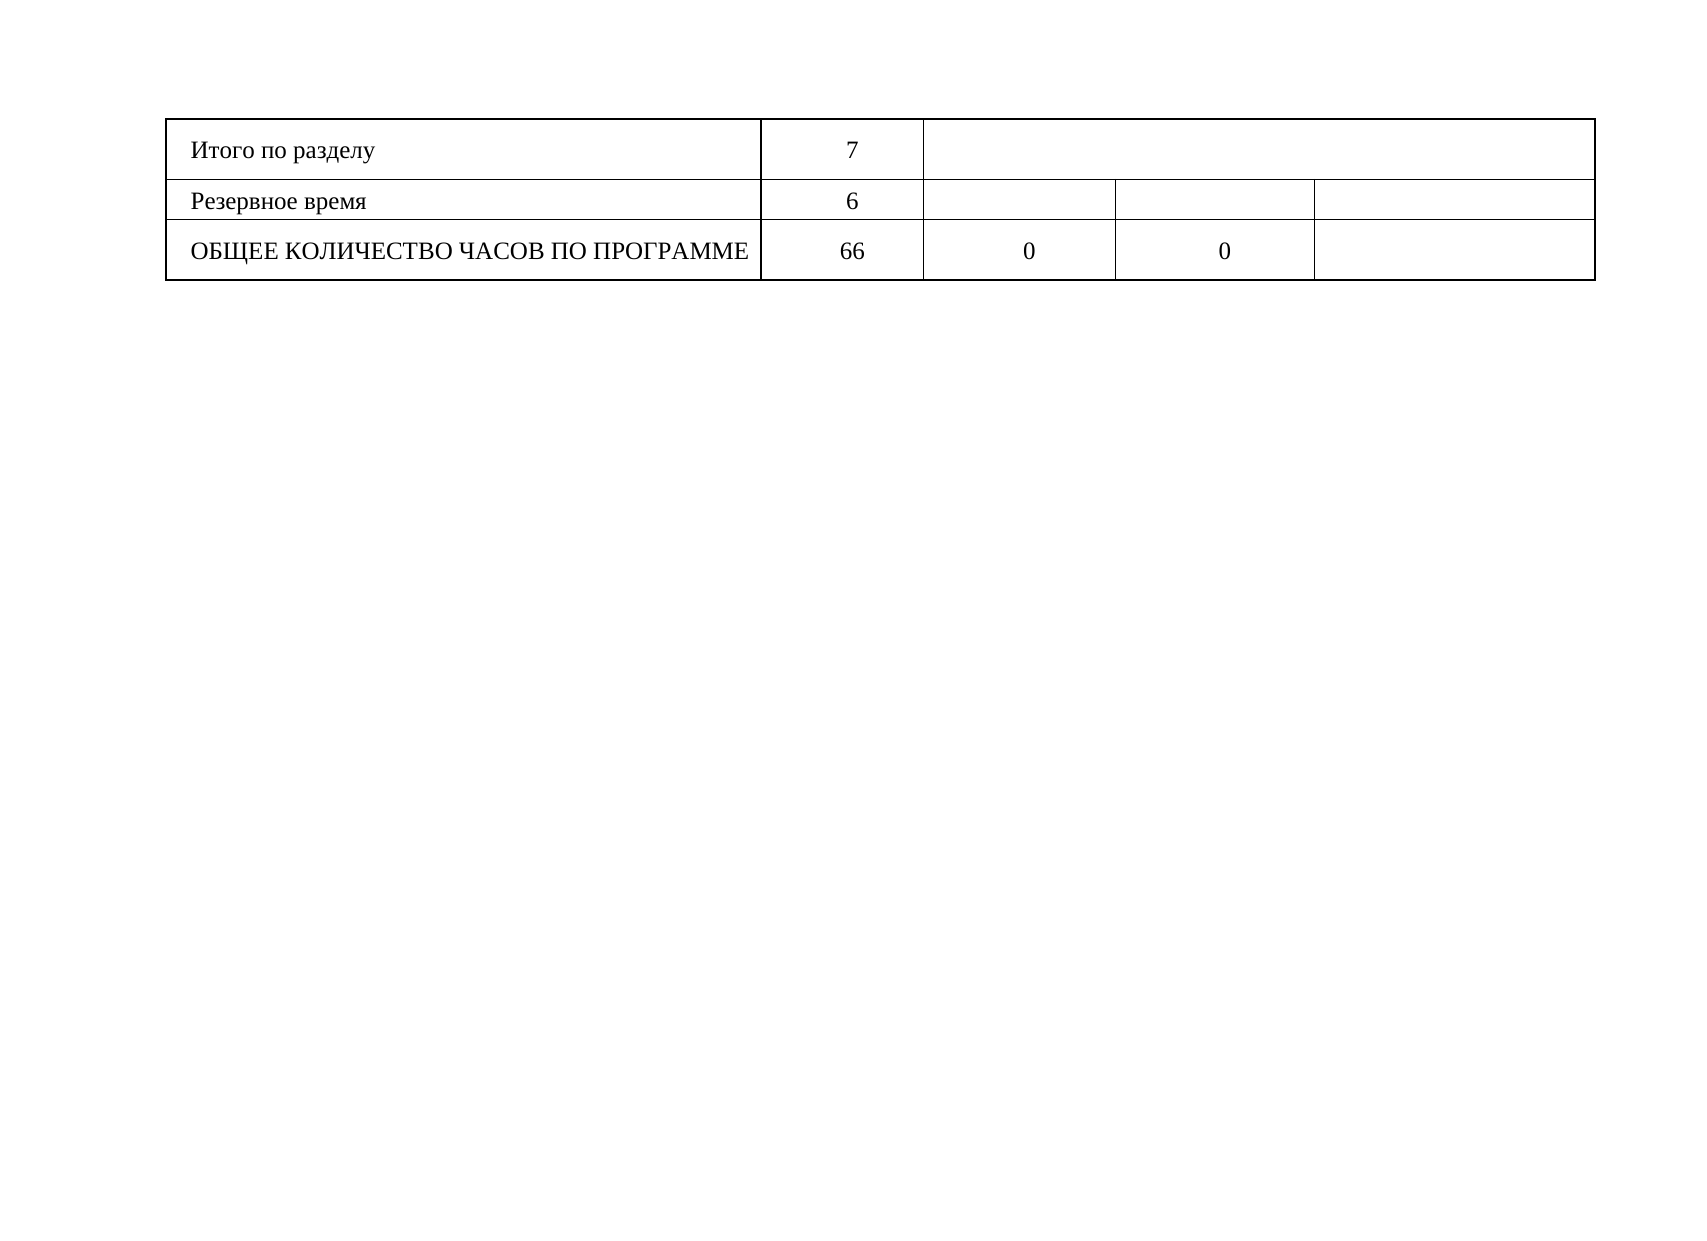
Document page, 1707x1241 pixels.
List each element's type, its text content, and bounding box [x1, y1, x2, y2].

table_cell 6 [762, 180, 923, 218]
table_cell [1116, 180, 1314, 218]
table_cell 0 [1116, 220, 1314, 279]
table_cell 66 [762, 220, 923, 279]
table_cell [924, 180, 1115, 218]
table_cell [924, 120, 1594, 179]
table_cell ОБЩЕЕ КОЛИЧЕСТВО ЧАСОВ ПО ПРОГРАММЕ [167, 220, 760, 279]
table_cell Итого по разделу [167, 120, 760, 179]
table_cell 0 [924, 220, 1115, 279]
table_cell [1315, 220, 1594, 279]
table_cell 7 [762, 120, 923, 179]
table_cell Резервное время [167, 180, 760, 218]
table_cell [1315, 180, 1594, 218]
